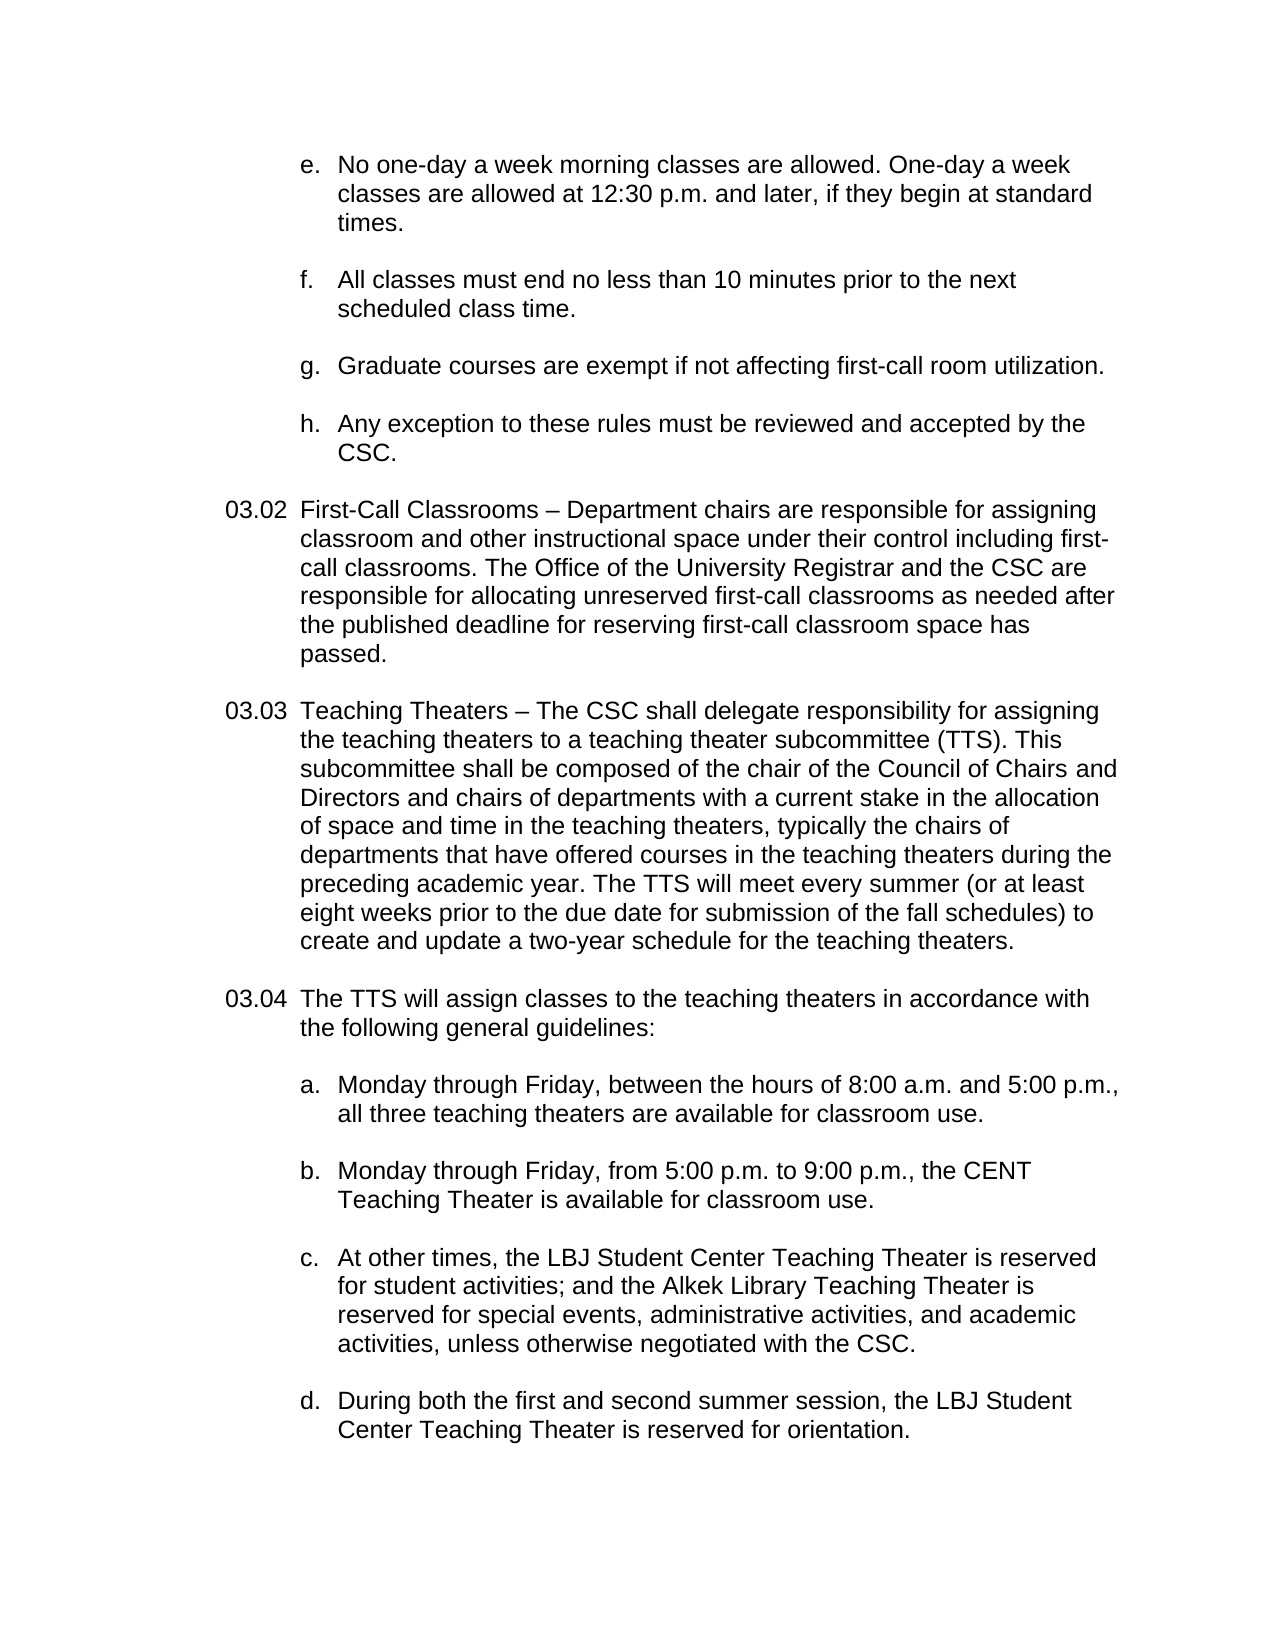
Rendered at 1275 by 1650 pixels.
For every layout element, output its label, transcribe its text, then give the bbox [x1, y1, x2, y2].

text c. At other times, the LBJ Student Center Teaching Theater is reserved for student activities; and the Alkek Library Teaching Theater is reserved for special events, administrative activities, and academic activities, unless otherwise negotiated with the CSC. [300, 1242, 1125, 1357]
text b. Monday through Friday, from 5:00 p.m. to 9:00 p.m., the CENT Teaching Theater is available for classroom use. [300, 1156, 1125, 1214]
text d. During both the first and second summer session, the LBJ Student Center Teaching Theater is reserved for orientation. [300, 1386, 1125, 1444]
text 03.02 First-Call Classrooms – Department chairs are responsible for assigning classroom and other instructional space under their control including first-call classrooms. The Office of the University Registrar and the CSC are responsible for allocating unreserved first-call classrooms as needed after the published deadline for reserving first-call classroom space has passed. [225, 495, 1125, 667]
text 03.04 The TTS will assign classes to the teaching theaters in accordance with the following general guidelines: [225, 984, 1125, 1070]
text a. Monday through Friday, between the hours of 8:00 a.m. and 5:00 p.m., all three teaching theaters are available for classroom use. [300, 1070, 1125, 1127]
text 03.03 Teaching Theaters – The CSC shall delegate responsibility for assigning the teaching theaters to a teaching theater subcommittee (TTS). This subcommittee shall be composed of the chair of the Council of Chairs and Directors and chairs of departments with a current stake in the allocation of space and time in the teaching theaters, typically the chairs of departments that have offered courses in the teaching theaters during the preceding academic year. The TTS will meet every summer (or at least eight weeks prior to the due date for submission of the fall schedules) to create and update a two-year schedule for the teaching theaters. [225, 696, 1125, 955]
text f. All classes must end no less than 10 minutes prior to the next scheduled class time. [300, 265, 1125, 322]
text h. Any exception to these rules must be reviewed and accepted by the CSC. [300, 409, 1125, 466]
text e. No one-day a week morning classes are allowed. One-day a week classes are allowed at 12:30 p.m. and later, if they begin at standard times. [300, 150, 1125, 236]
text g. Graduate courses are exempt if not affecting first-call room utilization. [300, 351, 1125, 380]
